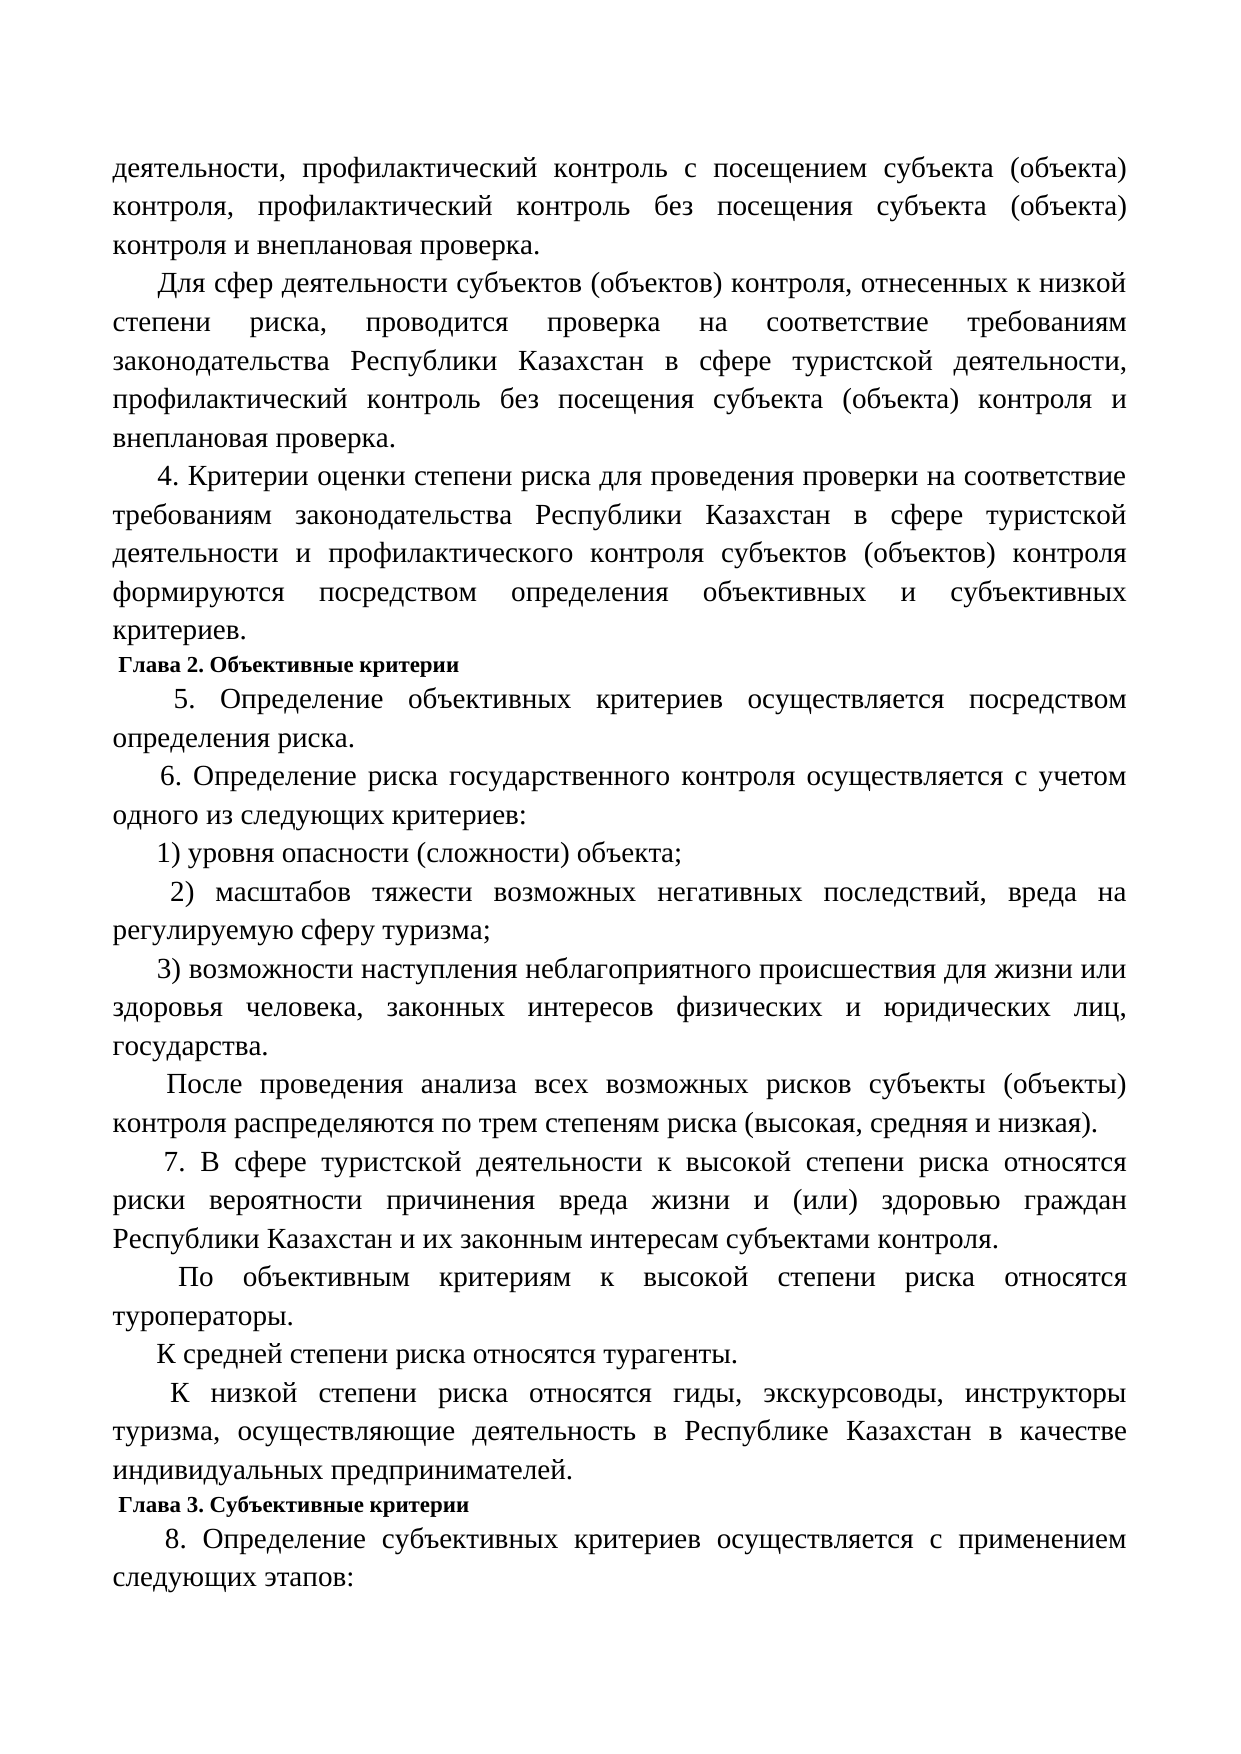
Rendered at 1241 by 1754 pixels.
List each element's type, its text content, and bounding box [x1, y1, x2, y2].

text 3) возможности наступления неблагоприятного происшествия для жизни или здоровья человека, законных интересов физических и юридических лиц, государства. [112, 951, 1128, 1062]
text 5. Определение объективных критериев осуществляется посредством определения риска. [112, 681, 1128, 753]
text 7. В сфере туристской деятельности к высокой степени риска относятся риски вероятности причинения вреда жизни и (или) здоровью граждан Республики Казахстан и их законным интересам субъектами контроля. [112, 1144, 1128, 1254]
text По объективным критериям к высокой степени риска относятся туроператоры. [112, 1259, 1128, 1331]
text К низкой степени риска относятся гиды, экскурсоводы, инструкторы туризма, осуществляющие деятельность в Республике Казахстан в качестве индивидуальных предпринимателей. [112, 1375, 1128, 1486]
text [112, 150, 1128, 261]
text Для сфер деятельности субъектов (объектов) контроля, отнесенных к низкой степени риска, проводится проверка на соответствие требованиям законодательства Республики Казахстан в сфере туристской деятельности, профилактический контроль без посещения субъекта (объекта) контроля и внеплановая проверка. [112, 266, 1128, 453]
text Глава 2. Объективные критерии [112, 651, 1128, 677]
text 2) масштабов тяжести возможных негативных последствий, вреда на регулируемую сферу туризма; [112, 874, 1128, 946]
text 8. Определение субъективных критериев осуществляется с применением следующих этапов: [112, 1521, 1128, 1593]
text После проведения анализа всех возможных рисков субъекты (объекты) контроля распределяются по трем степеням риска (высокая, средняя и низкая). [112, 1067, 1128, 1139]
text 1) уровня опасности (сложности) объекта; [112, 835, 1128, 869]
text К средней степени риска относятся турагенты. [112, 1336, 1128, 1370]
text 4. Критерии оценки степени риска для проведения проверки на соответствие требованиям законодательства Республики Казахстан в сфере туристской деятельности и профилактического контроля субъектов (объектов) контроля формируются посредством определения объективных и субъективных критериев. [112, 458, 1128, 646]
text Глава 3. Субъективные критерии [112, 1491, 1128, 1517]
text 6. Определение риска государственного контроля осуществляется с учетом одного из следующих критериев: [112, 758, 1128, 830]
